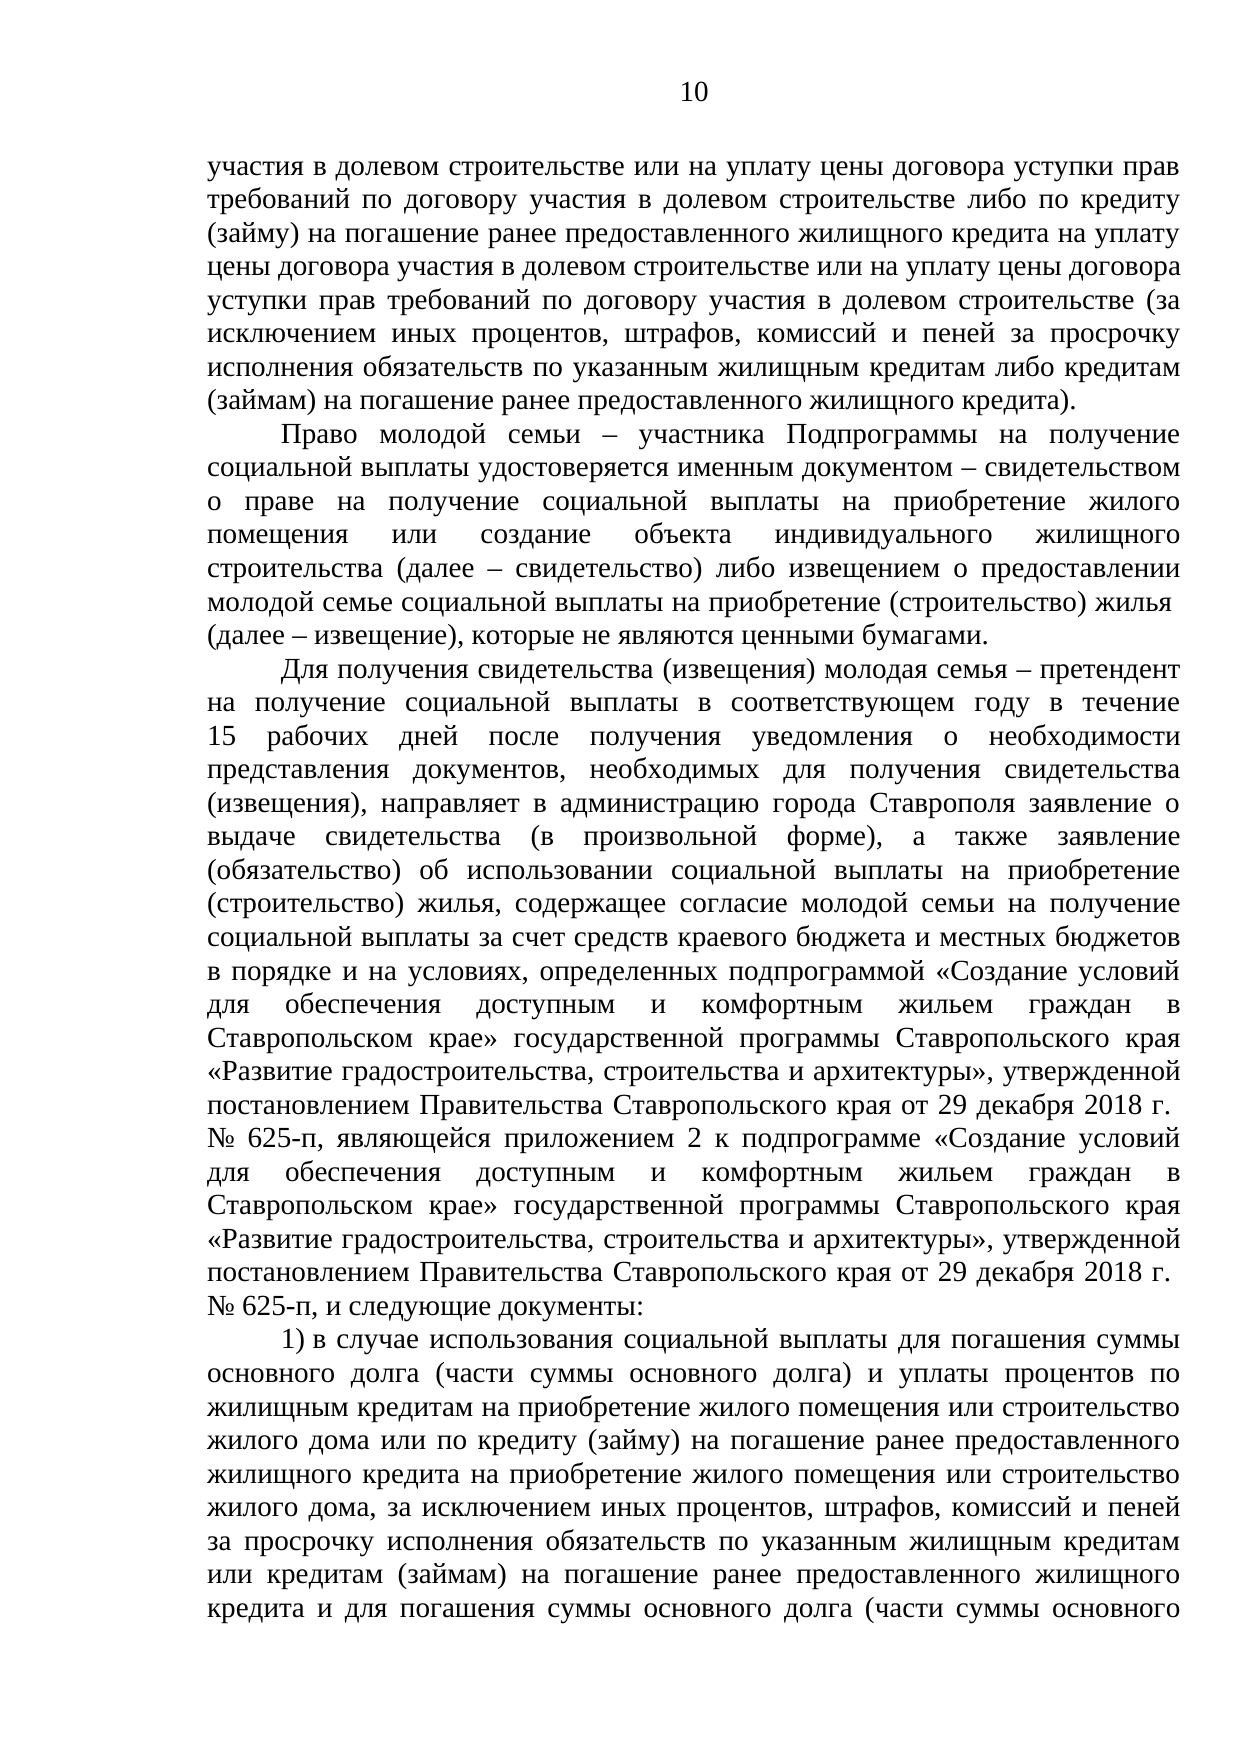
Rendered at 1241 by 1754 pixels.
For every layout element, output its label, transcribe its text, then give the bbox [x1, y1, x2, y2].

list Право молодой семьи – участника Подпрограммы на получение социальной выплаты удостоверяется именным документом – свидетельством о праве на получение социальной выплаты на приобретение жилого помещения или создание объекта индивидуального жилищного строительства (далее – свидетельство) либо извещением о предоставлении молодой семье социальной выплаты на приобретение (строительство) жилья (далее – извещение), которые не являются ценными бумагами. [207, 416, 1181, 651]
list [207, 1322, 1181, 1623]
list Для получения свидетельства (извещения) молодая семья – претендент на получение социальной выплаты в соответствующем году в течение 15 рабочих дней после получения уведомления о необходимости представления документов, необходимых для получения свидетельства (извещения), направляет в администрацию города Ставрополя заявление о выдаче свидетельства (в произвольной форме), а также заявление (обязательство) об использовании социальной выплаты на приобретение (строительство) жилья, содержащее согласие молодой семьи на получение социальной выплаты за счет средств краевого бюджета и местных бюджетов в порядке и на условиях, определенных подпрограммой «Создание условий для обеспечения доступным и комфортным жильем граждан в Ставропольском крае» государственной программы Ставропольского края «Развитие градостроительства, строительства и архитектуры», утвержденной постановлением Правительства Ставропольского края от 29 декабря 2018 г. № 625-п, являющейся приложением 2 к подпрограмме «Создание условий для обеспечения доступным и комфортным жильем граждан в Ставропольском крае» государственной программы Ставропольского края «Развитие градостроительства, строительства и архитектуры», утвержденной постановлением Правительства Ставропольского края от 29 декабря 2018 г. № 625-п, и следующие документы: [207, 651, 1181, 1322]
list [207, 148, 1181, 416]
